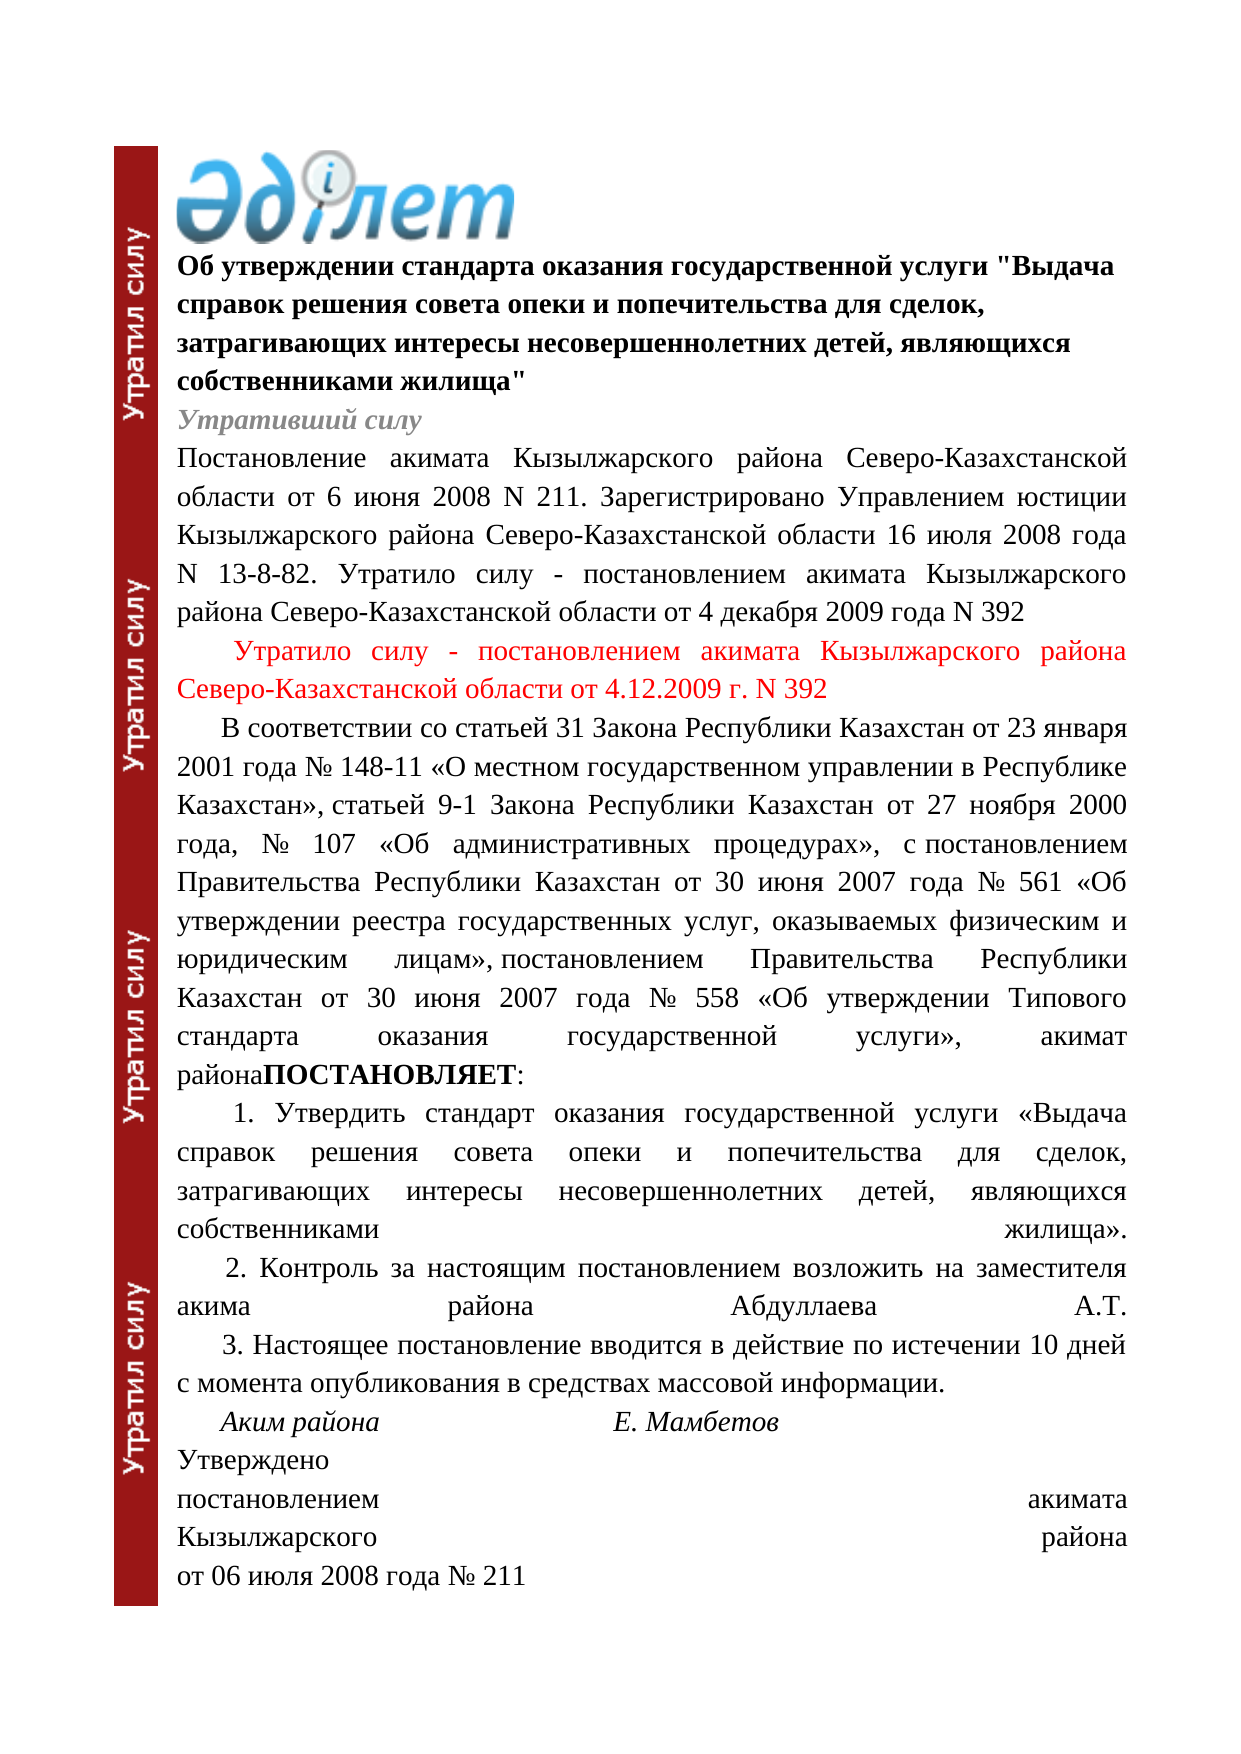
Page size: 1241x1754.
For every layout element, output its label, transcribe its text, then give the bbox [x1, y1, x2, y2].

text Аким района Е. Мамбетов [112, 1404, 1128, 1437]
picture [114, 1592, 158, 1606]
picture [176, 150, 515, 244]
picture [114, 1437, 158, 1442]
text Об утверждении стандарта оказания государственной услуги "Выдача справок решения совета опеки и попечительства для сделок, затрагивающих интересы несовершеннолетних детей, являющихся собственниками жилища" [112, 248, 1128, 397]
picture [114, 397, 158, 402]
text Утратило силу - постановлением акимата Кызылжарского района Северо-Казахстанской области от 4.12.2009 г. N 392 [112, 633, 1128, 705]
picture [114, 1399, 158, 1404]
text В соответствии со статьей 31 Закона Республики Казахстан от 23 января 2001 года № 148-11 «О местном государственном управлении в Республике Казахстан», статьей 9-1 Закона Республики Казахстан от 27 ноября 2000 года, № 107 «Об административных процедурах», с постановлением Правительства Республики Казахстан от 30 июня 2007 года № 561 «Об утверждении реестра государственных услуг, оказываемых физическим и юридическим лицам», постановлением Правительства Республики Казахстан от 30 июня 2007 года № 558 «Об утверждении Типового стандарта оказания государственной услуги», акимат районаПОСТАНОВЛЯЕТ: 1. Утвердить стандарт оказания государственной услуги «Выдача справок решения совета опеки и попечительства для сделок, затрагивающих интересы несовершеннолетних детей, являющихся собственниками жилища». 2. Контроль за настоящим постановлением возложить на заместителя акима района Абдуллаева А.Т. 3. Настоящее постановление вводится в действие по истечении 10 дней с момента опубликования в средствах массовой информации. [112, 710, 1128, 1399]
text Постановление акимата Кызылжарского района Северо-Казахстанской области от 6 июня 2008 N 211. Зарегистрировано Управлением юстиции Кызылжарского района Северо-Казахстанской области 16 июля 2008 года N 13-8-82. Утратило силу - постановлением акимата Кызылжарского района Северо-Казахстанской области от 4 декабря 2009 года N 392 [112, 440, 1128, 628]
picture [114, 146, 158, 248]
text Утверждено постановлением акимата Кызылжарского района от 06 июля 2008 года № 211 [112, 1442, 1128, 1592]
picture [114, 705, 158, 710]
picture [114, 628, 158, 633]
picture [114, 435, 158, 440]
text Утративший силу [112, 402, 1128, 435]
